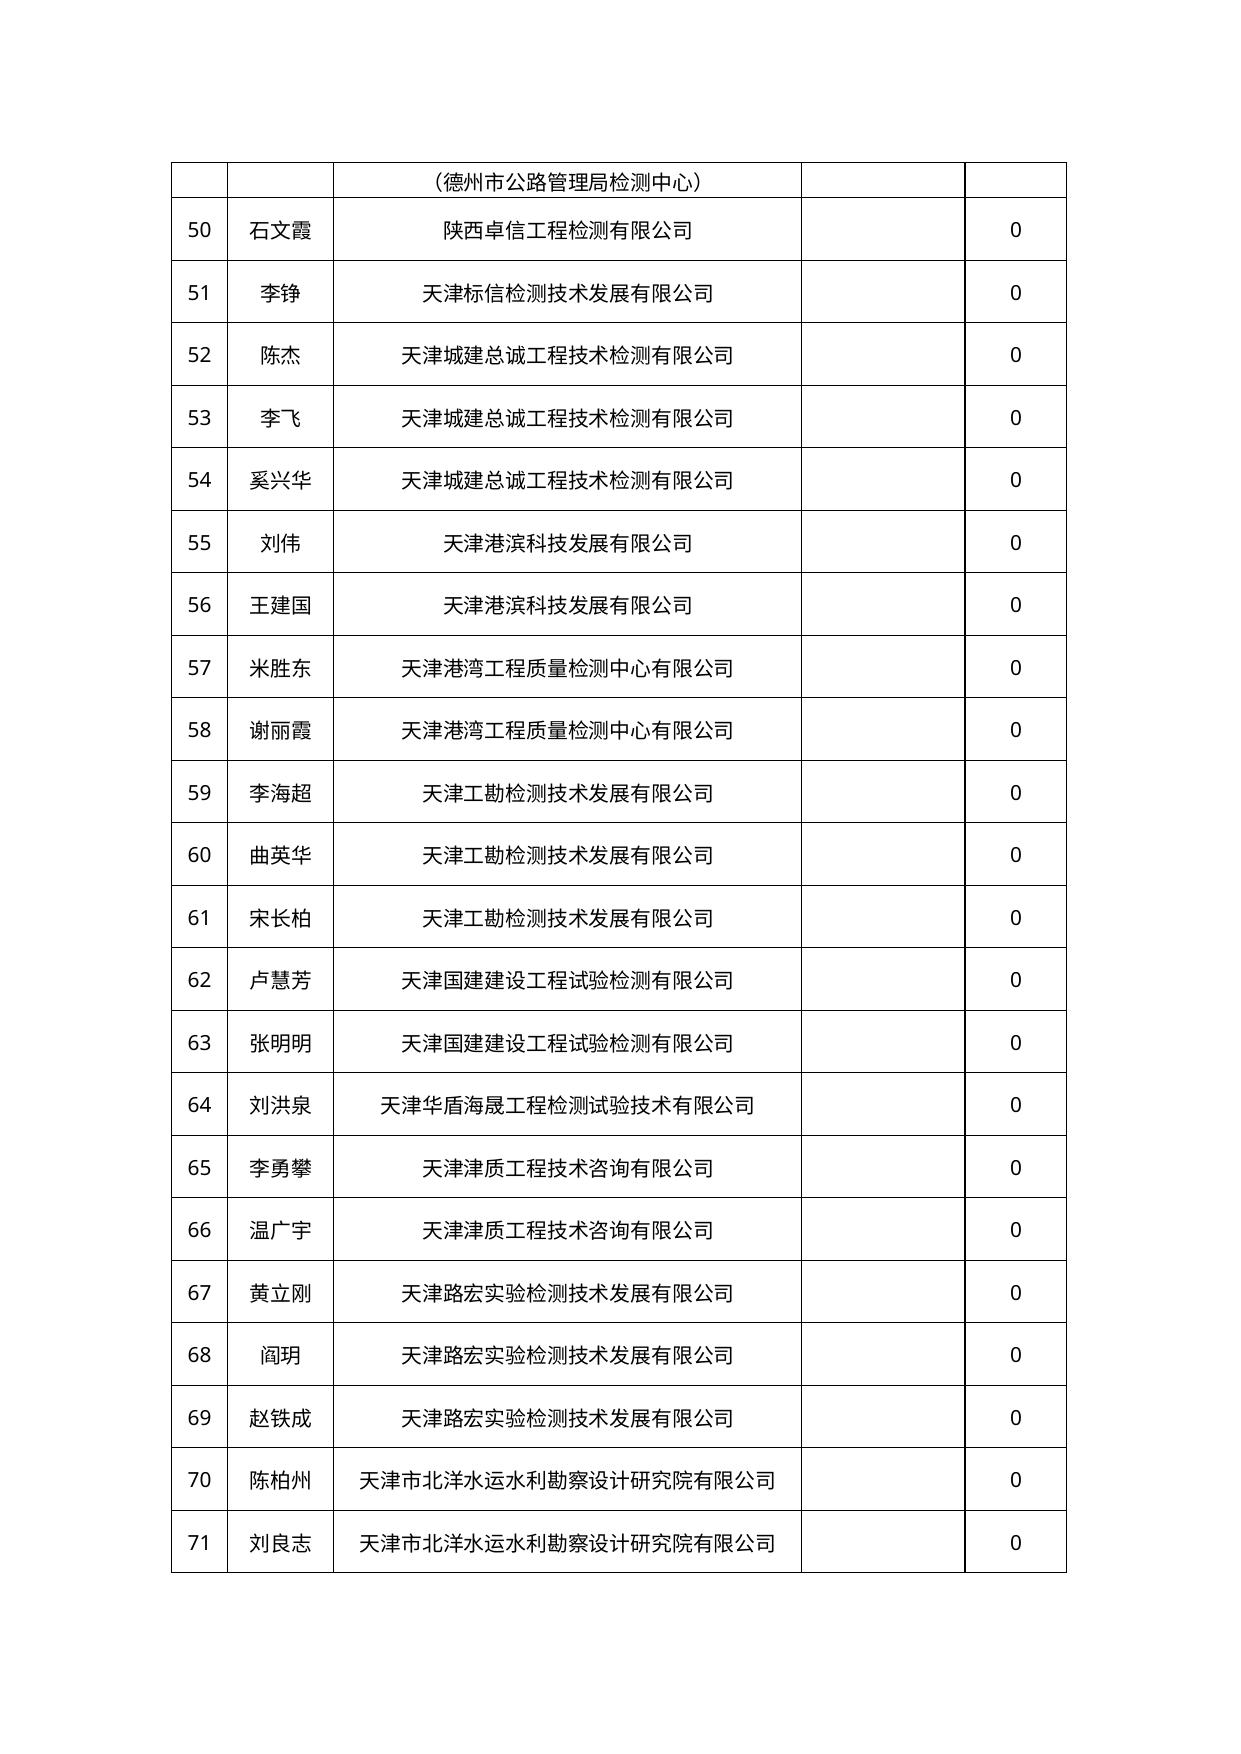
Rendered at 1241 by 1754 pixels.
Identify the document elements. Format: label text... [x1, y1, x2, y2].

table_cell 55 [172, 511, 227, 572]
table_cell 69 [172, 1386, 227, 1447]
table_cell 石文霞 [228, 198, 333, 259]
table_cell 天津港滨科技发展有限公司 [334, 511, 801, 572]
table_cell 李飞 [228, 386, 333, 447]
table_cell 0 [966, 163, 1066, 197]
table_cell 李海超 [228, 761, 333, 822]
table_cell 0 [966, 261, 1066, 322]
table_cell 0 [966, 1448, 1066, 1509]
table_cell 宋长柏 [228, 886, 333, 947]
table_cell 0 [966, 448, 1066, 509]
table_cell 0 [966, 573, 1066, 634]
table_cell [802, 1386, 964, 1447]
table_cell [802, 573, 964, 634]
table_cell 0 [966, 886, 1066, 947]
table_cell [802, 1448, 964, 1509]
table_cell 58 [172, 698, 227, 759]
table_cell [802, 1261, 964, 1322]
table_cell 0 [966, 386, 1066, 447]
table_cell 温广宇 [228, 1198, 333, 1259]
table_cell 65 [172, 1136, 227, 1197]
table_cell 0 [966, 323, 1066, 384]
table_cell 64 [172, 1073, 227, 1134]
table_cell [802, 636, 964, 697]
table_cell 黄立刚 [228, 1261, 333, 1322]
table_cell 赵丽华 [228, 163, 333, 197]
table_cell [802, 1198, 964, 1259]
table_cell 0 [966, 1261, 1066, 1322]
table_cell 0 [966, 1073, 1066, 1134]
table_cell 天津国建建设工程试验检测有限公司 [334, 1011, 801, 1072]
table_cell 71 [172, 1511, 227, 1572]
table_cell [802, 1073, 964, 1134]
table_cell 赵铁成 [228, 1386, 333, 1447]
table_cell 0 [966, 1136, 1066, 1197]
table_cell 63 [172, 1011, 227, 1072]
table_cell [334, 1511, 801, 1572]
table_cell 0 [966, 1511, 1066, 1572]
table_cell 天津华盾海晟工程检测试验技术有限公司 [334, 1073, 801, 1134]
table_cell 陈柏州 [228, 1448, 333, 1509]
table_cell 阎玥 [228, 1323, 333, 1384]
table_cell 59 [172, 761, 227, 822]
table_cell 刘良志 [228, 1511, 333, 1572]
table_cell 0 [966, 698, 1066, 759]
table_cell 70 [172, 1448, 227, 1509]
table_cell [802, 886, 964, 947]
table_cell 0 [966, 198, 1066, 259]
table_cell 天津路宏实验检测技术发展有限公司 [334, 1386, 801, 1447]
table_cell [802, 698, 964, 759]
table_cell 米胜东 [228, 636, 333, 697]
table_cell [802, 1323, 964, 1384]
table_cell 0 [966, 1011, 1066, 1072]
table_cell 奚兴华 [228, 448, 333, 509]
table_cell 天津港湾工程质量检测中心有限公司 [334, 698, 801, 759]
table_cell 0 [966, 1198, 1066, 1259]
table_cell 51 [172, 261, 227, 322]
table_cell [802, 163, 964, 197]
table_cell 0 [966, 948, 1066, 1009]
table_cell [802, 761, 964, 822]
table_cell 王建国 [228, 573, 333, 634]
table_cell 陕西卓信工程检测有限公司 [334, 198, 801, 259]
table_cell 52 [172, 323, 227, 384]
table_cell 李铮 [228, 261, 333, 322]
table_cell 天津城建总诚工程技术检测有限公司 [334, 448, 801, 509]
table_cell 天津国建建设工程试验检测有限公司 [334, 948, 801, 1009]
table_cell 天津工勘检测技术发展有限公司 [334, 823, 801, 884]
table_cell 天津津质工程技术咨询有限公司 [334, 1136, 801, 1197]
table_cell 谢丽霞 [228, 698, 333, 759]
table_cell 49 [172, 163, 227, 197]
table_cell 61 [172, 886, 227, 947]
table_cell 天津标信检测技术发展有限公司 [334, 261, 801, 322]
table_cell [802, 448, 964, 509]
table_cell [802, 1136, 964, 1197]
table_cell 54 [172, 448, 227, 509]
table_cell [802, 1011, 964, 1072]
table_cell [802, 261, 964, 322]
table_cell 天津城建总诚工程技术检测有限公司 [334, 386, 801, 447]
table_cell 68 [172, 1323, 227, 1384]
table_cell 天津港滨科技发展有限公司 [334, 573, 801, 634]
table_cell 刘洪泉 [228, 1073, 333, 1134]
table_cell 天津路宏实验检测技术发展有限公司 [334, 1323, 801, 1384]
table_cell 刘伟 [228, 511, 333, 572]
table_cell 60 [172, 823, 227, 884]
table_cell [802, 323, 964, 384]
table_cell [334, 163, 801, 197]
table_cell [802, 511, 964, 572]
table_cell 67 [172, 1261, 227, 1322]
table_cell 天津市北洋水运水利勘察设计研究院有限公司 [334, 1448, 801, 1509]
table_cell 0 [966, 636, 1066, 697]
table_cell 卢慧芳 [228, 948, 333, 1009]
table_cell 56 [172, 573, 227, 634]
table_cell 0 [966, 761, 1066, 822]
table_cell 曲英华 [228, 823, 333, 884]
table_cell 53 [172, 386, 227, 447]
table_cell [802, 198, 964, 259]
table_cell 0 [966, 511, 1066, 572]
table_cell 天津津质工程技术咨询有限公司 [334, 1198, 801, 1259]
table_cell 天津港湾工程质量检测中心有限公司 [334, 636, 801, 697]
table_cell 李勇攀 [228, 1136, 333, 1197]
table_cell 50 [172, 198, 227, 259]
table_cell 天津工勘检测技术发展有限公司 [334, 886, 801, 947]
table_cell 陈杰 [228, 323, 333, 384]
table_cell [802, 823, 964, 884]
table_cell [802, 1511, 964, 1572]
table_cell 天津路宏实验检测技术发展有限公司 [334, 1261, 801, 1322]
table_cell [802, 948, 964, 1009]
table_cell 66 [172, 1198, 227, 1259]
table_cell 0 [966, 1323, 1066, 1384]
table_cell 62 [172, 948, 227, 1009]
table_cell 天津城建总诚工程技术检测有限公司 [334, 323, 801, 384]
table_cell 天津工勘检测技术发展有限公司 [334, 761, 801, 822]
table_cell [802, 386, 964, 447]
table_cell 张明明 [228, 1011, 333, 1072]
table_cell 0 [966, 823, 1066, 884]
table_cell 0 [966, 1386, 1066, 1447]
table_cell 57 [172, 636, 227, 697]
